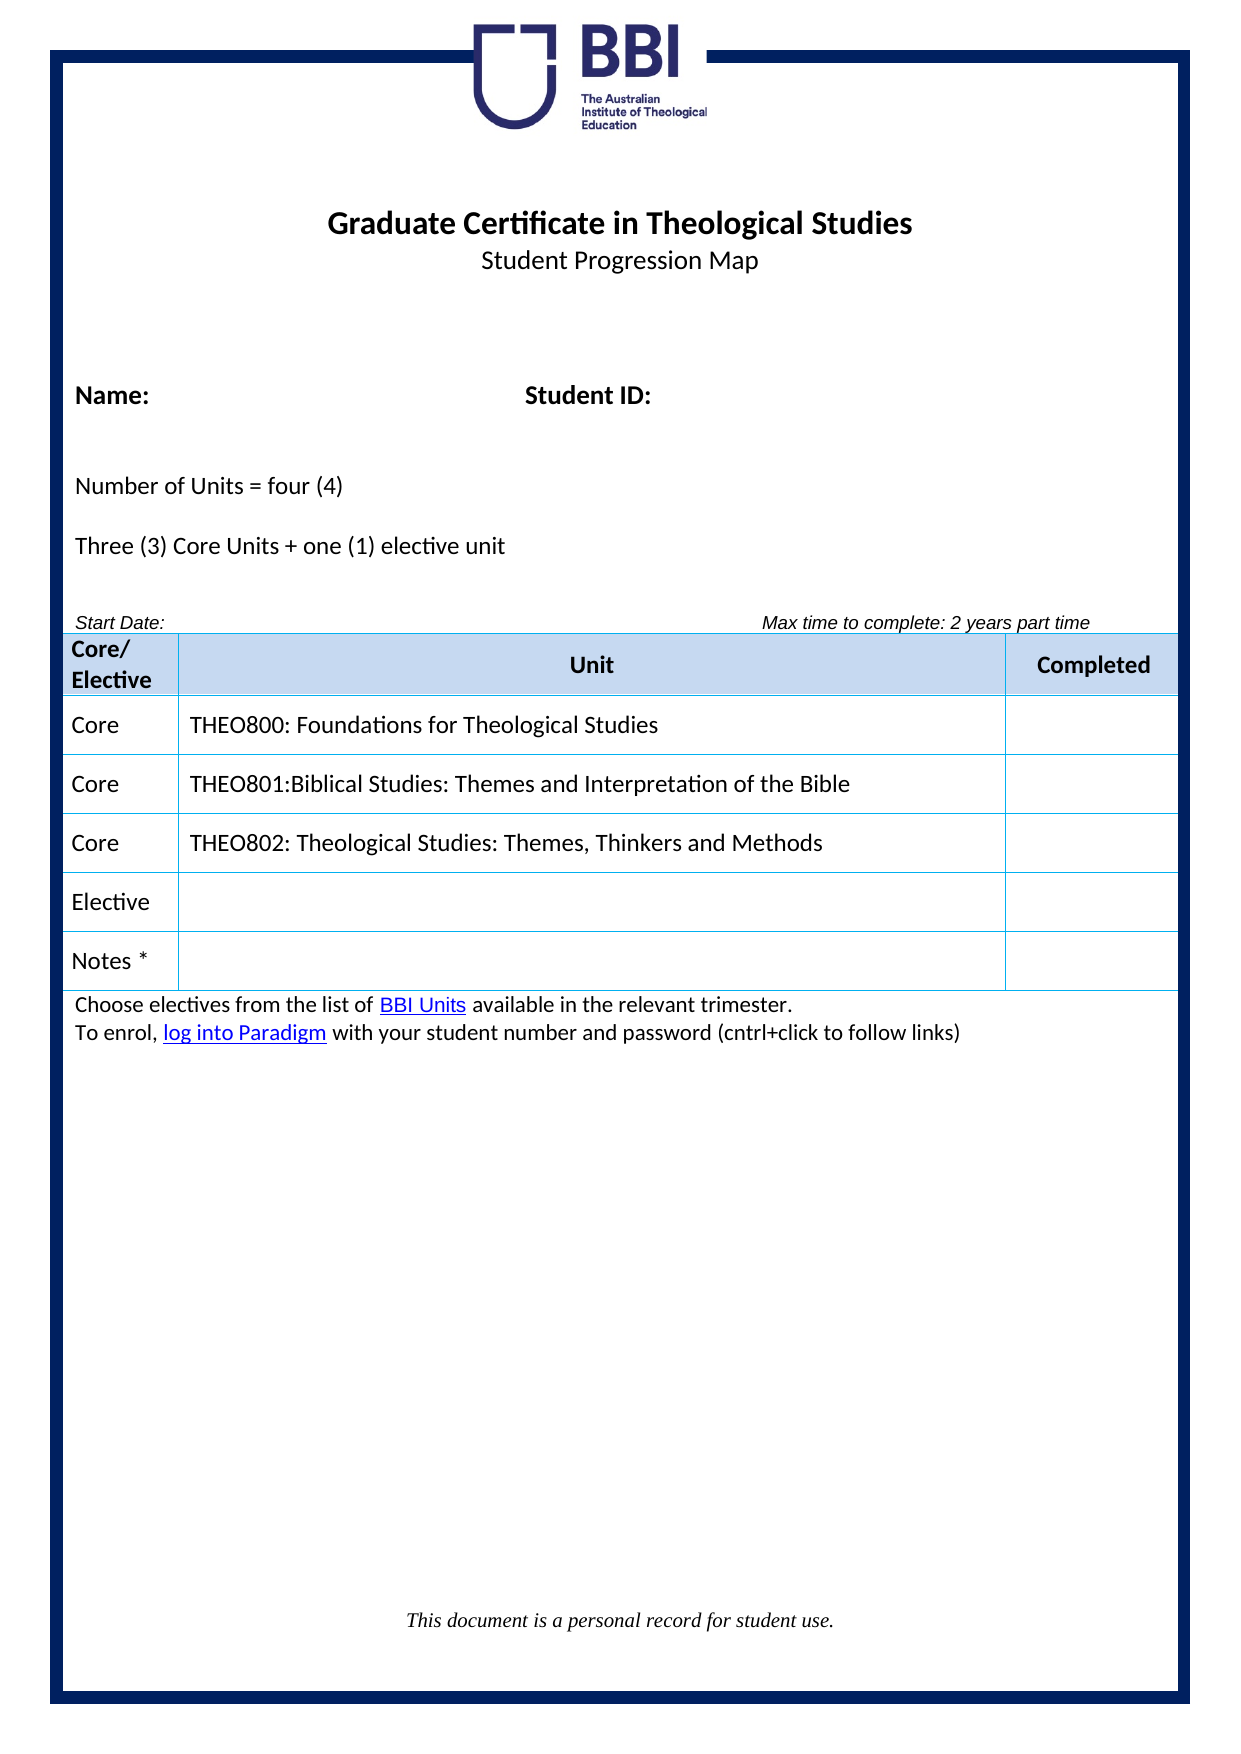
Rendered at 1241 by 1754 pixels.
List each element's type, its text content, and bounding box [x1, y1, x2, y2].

table_cell THEO800: Foundations for Theological Studies [179, 696, 1005, 754]
table_cell [179, 873, 1005, 931]
picture [473, 0, 707, 148]
table_cell Core [63, 696, 178, 754]
table_header Core/ Elective [63, 634, 178, 694]
text Number of Units = four (4) [75, 471, 1165, 501]
text Start Date: Max time to complete: 2 years part time [75, 611, 1165, 633]
table_cell [1006, 873, 1178, 931]
table_cell Notes * [63, 932, 178, 990]
table_cell [1006, 696, 1178, 754]
table_header Unit [179, 634, 1005, 694]
text Choose electives from the list of BBI Units available in the relevant trimester. [75, 991, 1165, 1018]
table_cell Elective [63, 873, 178, 931]
subtitle Name: Student ID: [75, 378, 1165, 411]
subtitle Graduate Certificate in Theological Studies [75, 202, 1165, 243]
table_cell Core [63, 755, 178, 813]
table_cell [179, 932, 1005, 990]
subtitle Student Progression Map [75, 243, 1165, 276]
text This document is a personal record for student use. [75, 1608, 1165, 1632]
table_header Completed [1006, 634, 1178, 694]
table_cell Core [63, 814, 178, 872]
text To enrol, log into Paradigm with your student number and password (cntrl+click to follow links) [75, 1018, 1165, 1046]
table_cell THEO801:Biblical Studies: Themes and Interpretation of the Bible [179, 755, 1005, 813]
table_cell [1006, 932, 1178, 990]
table_cell THEO802: Theological Studies: Themes, Thinkers and Methods [179, 814, 1005, 872]
table_cell [1006, 814, 1178, 872]
table_cell [1006, 755, 1178, 813]
text Three (3) Core Units + one (1) elective unit [75, 530, 1165, 561]
